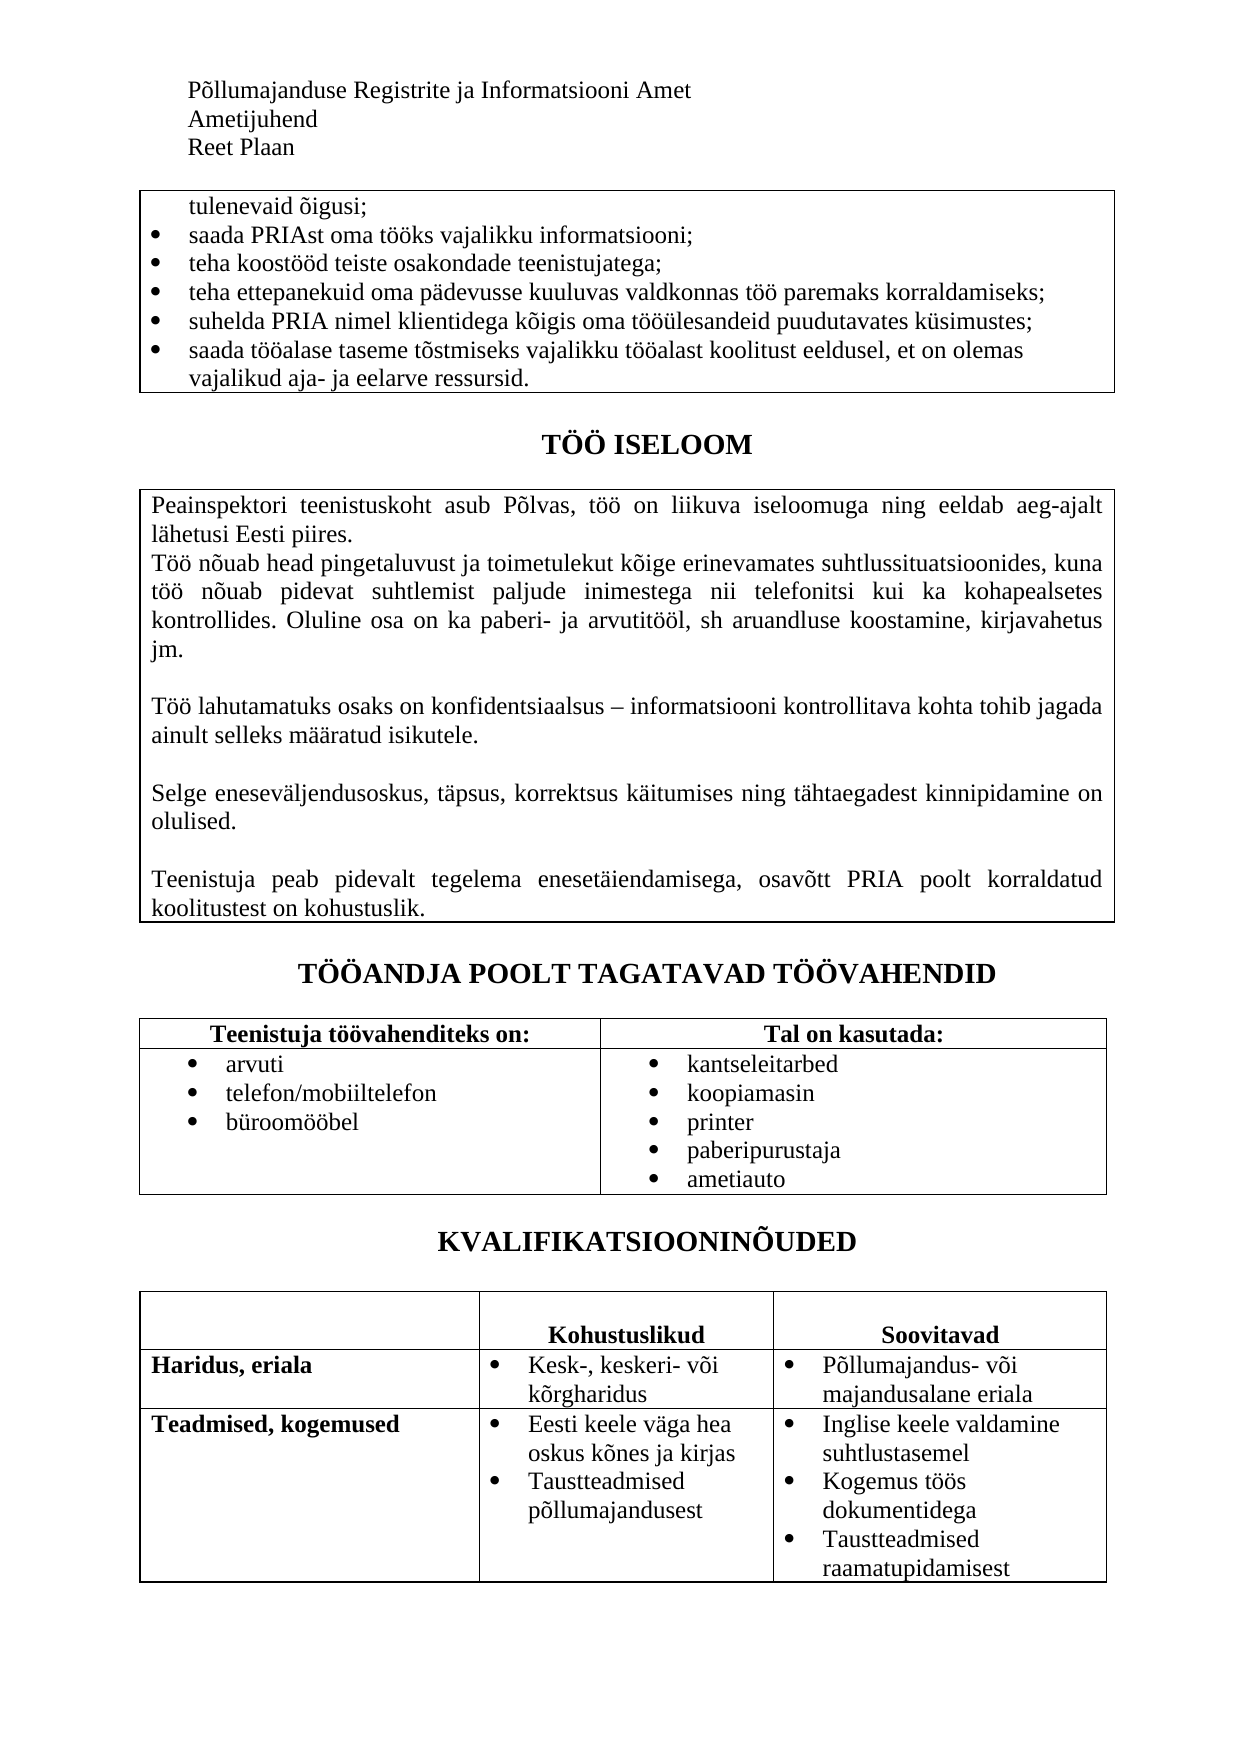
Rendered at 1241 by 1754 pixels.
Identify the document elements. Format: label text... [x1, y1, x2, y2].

table_header Tal on kasutada: [601, 1019, 1106, 1048]
table_cell arvuti telefon/mobiiltelefon büroomööbel [140, 1049, 600, 1194]
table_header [141, 191, 1114, 392]
table_cell Põllumajandus- või majandusalane eriala [774, 1350, 1106, 1408]
table_header [141, 1292, 479, 1349]
text KVALIFIKATSIOONINÕUDED [187, 1224, 1107, 1257]
table_cell Eesti keele väga hea oskus kõnes ja kirjas Taustteadmised põllumajandusest [480, 1409, 773, 1581]
subtitle TÖÖ ISELOOM [187, 427, 1107, 460]
table_cell Teadmised, kogemused [141, 1409, 479, 1581]
table_header Soovitavad [774, 1292, 1106, 1349]
subtitle TÖÖANDJA POOLT TAGATAVAD TÖÖVAHENDID [187, 956, 1107, 989]
table_header Peainspektori teenistuskoht asub Põlvas, töö on liikuva iseloomuga ning eeldab aeg-ajalt lähetusi Eesti piires. Töö nõuab head pingetaluvust ja toimetulekut kõige erinevamates suhtlussituatsioonides, kuna töö nõuab pidevat suhtlemist paljude inimestega nii telefonitsi kui ka kohapealsetes kontrollides. Oluline osa on ka paberi- ja arvutitööl, sh aruandluse koostamine, kirjavahetus jm. Töö lahutamatuks osaks on konfidentsiaalsus – informatsiooni kontrollitava kohta tohib jagada ainult selleks määratud isikutele. Selge eneseväljendusoskus, täpsus, korrektsus käitumises ning tähtaegadest kinnipidamine on olulised. Teenistuja peab pidevalt tegelema enesetäiendamisega, osavõtt PRIA poolt korraldatud koolitustest on kohustuslik. [141, 490, 1114, 921]
table_cell Haridus, eriala [141, 1350, 479, 1408]
table_header Teenistuja töövahenditeks on: [140, 1019, 600, 1048]
table_cell kantseleitarbed koopiamasin printer paberipurustaja ametiauto [601, 1049, 1106, 1194]
table_cell Inglise keele valdamine suhtlustasemel Kogemus töös dokumentidega Taustteadmised raamatupidamisest [774, 1409, 1106, 1581]
table_cell Kesk-, keskeri- või kõrgharidus [480, 1350, 773, 1408]
table_header Kohustuslikud [480, 1292, 773, 1349]
